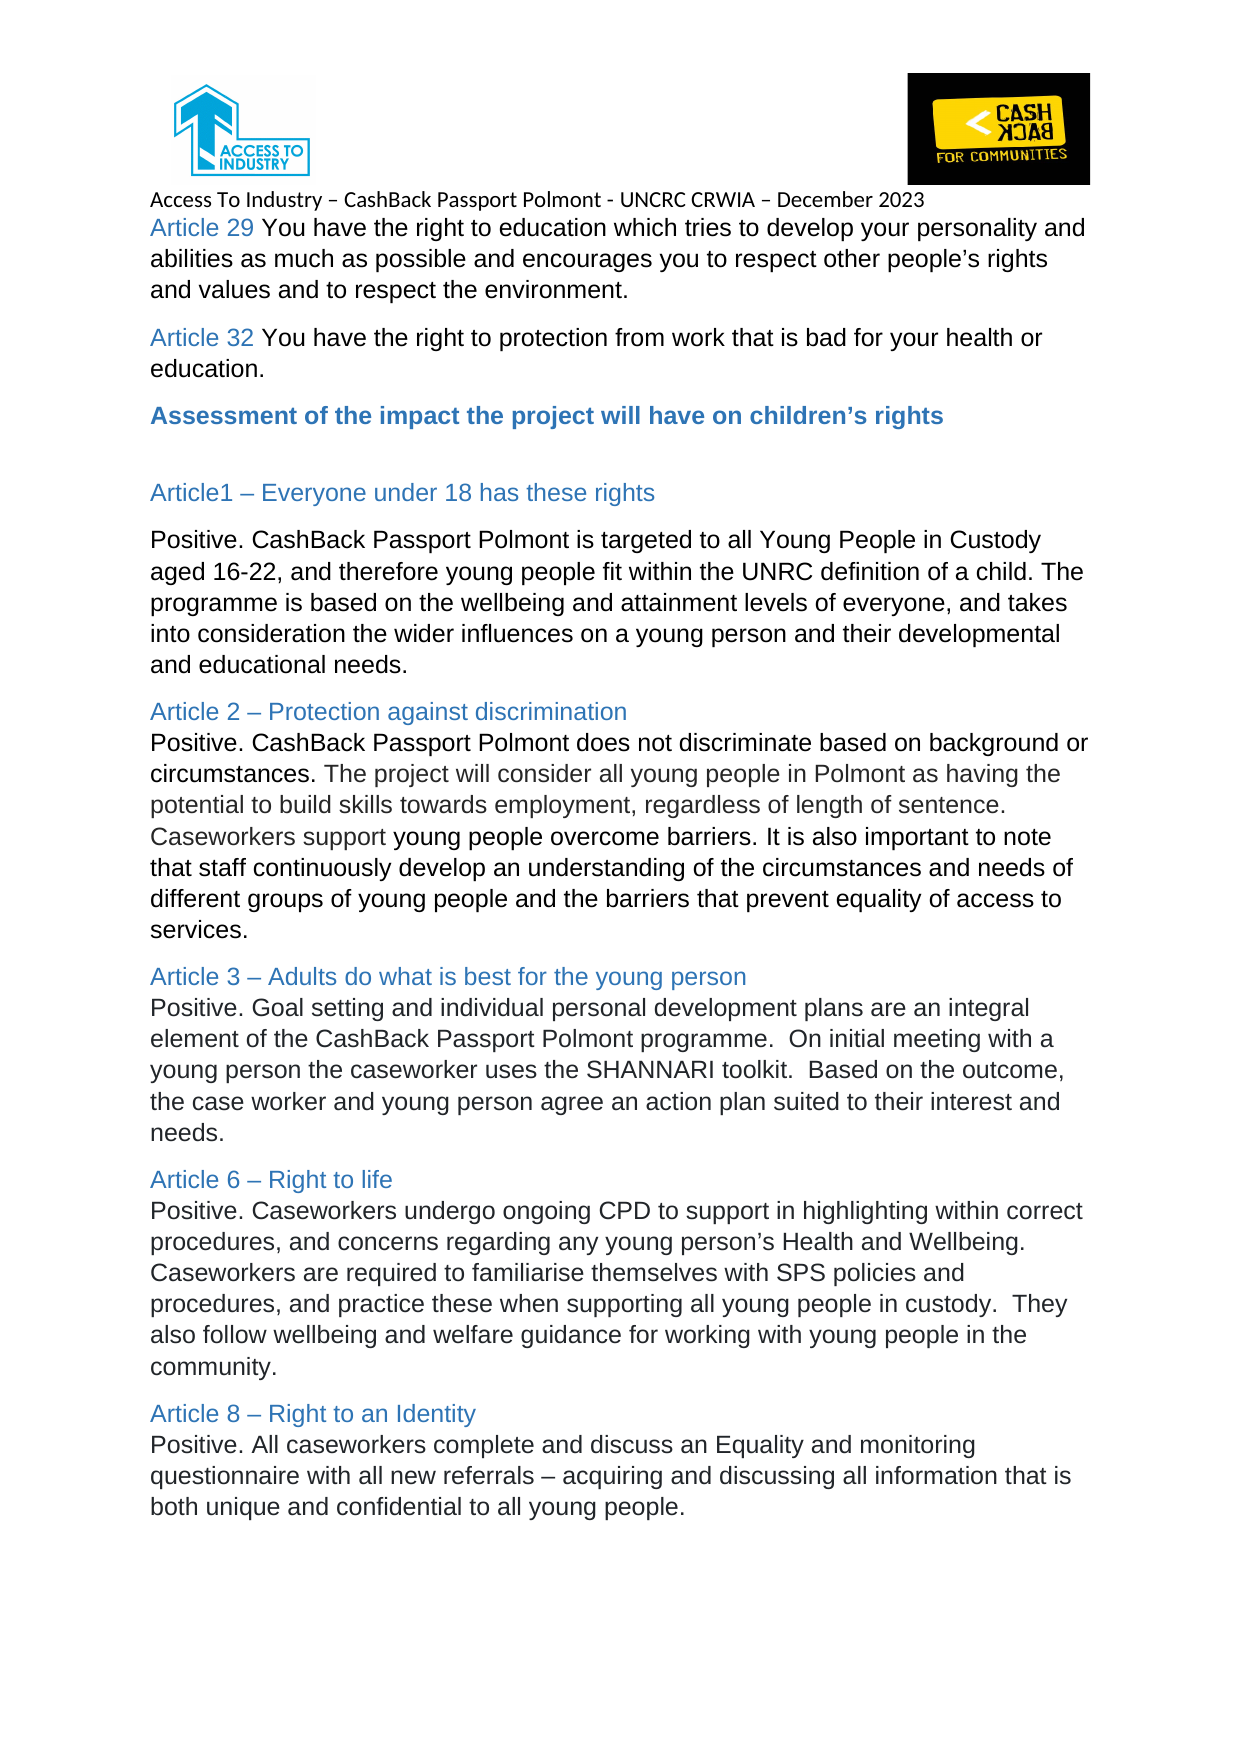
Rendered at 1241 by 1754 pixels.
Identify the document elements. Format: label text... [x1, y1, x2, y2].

text Article 3 – Adults do what is best for the young person [150, 962, 1090, 991]
picture [907, 73, 1091, 185]
text Article 2 – Protection against discrimination [150, 697, 1090, 726]
text Positive. CashBack Passport Polmont does not discriminate based on background or circumstances. The project will consider all young people in Polmont as having the potential to build skills towards employment, regardless of length of sentence. Caseworkers support young people overcome barriers. It is also important to note that staff continuously develop an understanding of the circumstances and needs of different groups of young people and the barriers that prevent equality of access to services. [150, 728, 1090, 943]
text Article 6 – Right to life [150, 1165, 1090, 1194]
text Positive. Caseworkers undergo ongoing CPD to support in highlighting within correct procedures, and concerns regarding any young person’s Health and Wellbeing. Caseworkers are required to familiarise themselves with SPS policies and procedures, and practice these when supporting all young people in custody. They also follow wellbeing and welfare guidance for working with young people in the community. [150, 1196, 1090, 1380]
text Positive. Goal setting and individual personal development plans are an integral element of the CashBack Passport Polmont programme. On initial meeting with a young person the caseworker uses the SHANNARI toolkit. Based on the outcome, the case worker and young person agree an action plan suited to their interest and needs. [150, 993, 1090, 1146]
text Positive. All caseworkers complete and discuss an Equality and monitoring questionnaire with all new referrals – acquiring and discussing all information that is both unique and confidential to all young people. [150, 1430, 1090, 1521]
text Article 29 You have the right to education which tries to develop your personality and abilities as much as possible and encourages you to respect other people’s rights and values and to respect the environment. [150, 213, 1090, 303]
text Positive. CashBack Passport Polmont is targeted to all Young People in Custody aged 16-22, and therefore young people fit within the UNRC definition of a child. The programme is based on the wellbeing and attainment levels of everyone, and takes into consideration the wider influences on a young person and their developmental and educational needs. [150, 525, 1090, 678]
picture [170, 75, 317, 185]
text Article 8 – Right to an Identity [150, 1399, 1090, 1428]
text Article 32 You have the right to protection from work that is bad for your health or education. [150, 322, 1090, 382]
text Article1 – Everyone under 18 has these rights [150, 478, 1090, 506]
text Assessment of the impact the project will have on children’s rights [150, 401, 1090, 430]
